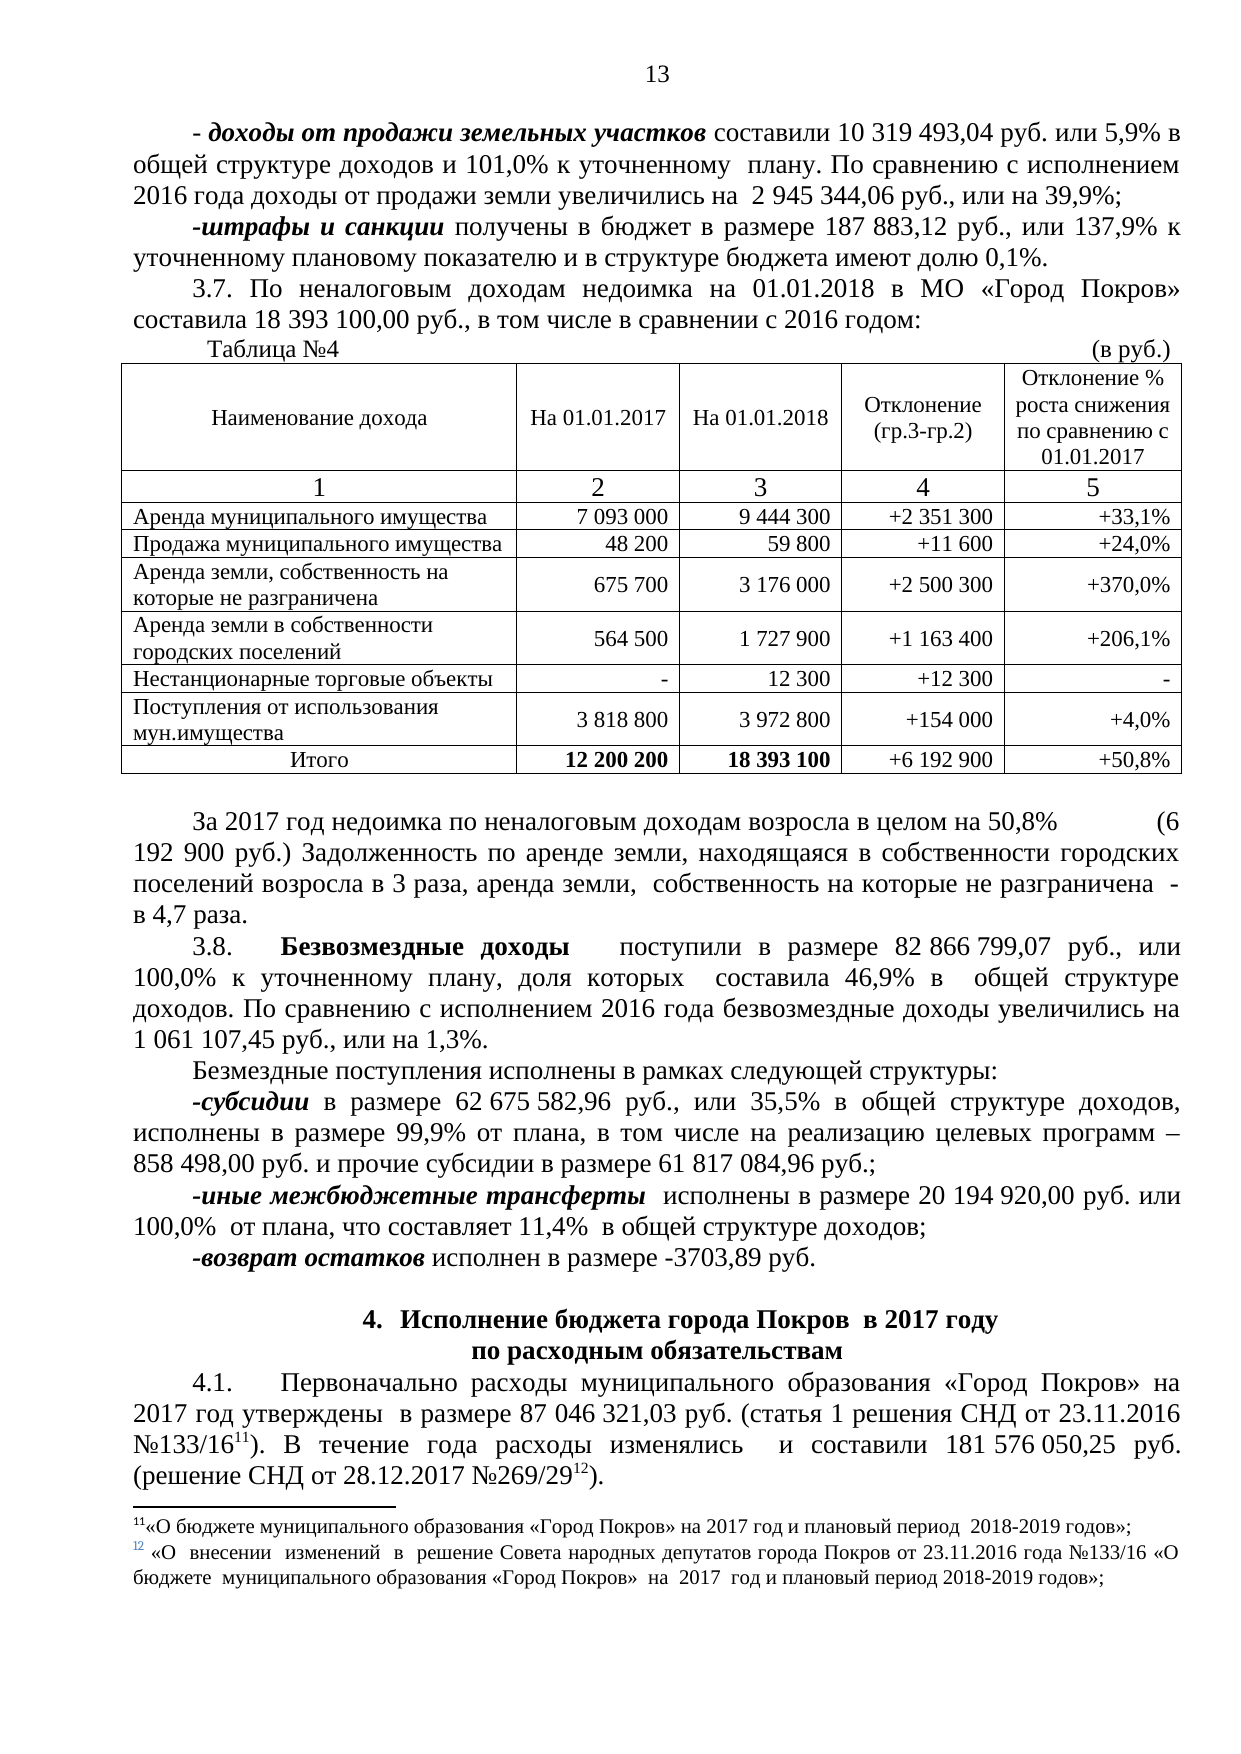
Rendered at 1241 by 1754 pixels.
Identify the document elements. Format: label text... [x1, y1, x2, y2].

text Безмездные поступления исполнены в рамках следующей структуры: [133, 1054, 1181, 1085]
table_header Отклонение % роста снижения по сравнению с 01.01.2017 [1005, 364, 1181, 470]
table_cell - [517, 665, 679, 692]
table_cell - [1005, 665, 1181, 692]
table_cell Аренда земли, собственность на которые не разграничена [122, 558, 516, 611]
table_cell Аренда земли в собственности городских поселений [122, 612, 516, 664]
table_cell +206,1% [1005, 612, 1181, 664]
table_cell Аренда муниципального имущества [122, 503, 516, 529]
table_cell 59 800 [680, 530, 841, 557]
table_cell 1 727 900 [680, 612, 841, 664]
table_cell 3 972 800 [680, 693, 841, 745]
table_cell +4,0% [1005, 693, 1181, 745]
table_cell +12 300 [842, 665, 1004, 692]
text - доходы от продажи земельных участков составили 10 319 493,04 руб. или 5,9% в общей структуре доходов и 101,0% к уточненному плану. По сравнению с исполнением 2016 года доходы от продажи земли увеличились на 2 945 344,06 руб., или на 39,9%; [133, 117, 1181, 210]
table_cell 5 [1005, 471, 1181, 502]
table_cell 1 [122, 471, 516, 502]
table_header Наименование дохода [122, 364, 516, 470]
text -субсидии в размере 62 675 582,96 руб., или 35,5% в общей структуре доходов, исполнены в размере 99,9% от плана, в том числе на реализацию целевых программ – 858 498,00 руб. и прочие субсидии в размере 61 817 084,96 руб.; [133, 1085, 1181, 1179]
table_cell 3 [680, 471, 841, 502]
table_cell +33,1% [1005, 503, 1181, 529]
table_cell 12 200 200 [517, 746, 679, 773]
table_cell 3 176 000 [680, 558, 841, 611]
table_header На 01.01.2018 [680, 364, 841, 470]
table_cell 7 093 000 [517, 503, 679, 529]
table_header Отклонение (гр.3-гр.2) [842, 364, 1004, 470]
text -возврат остатков исполнен в размере -3703,89 руб. [133, 1241, 1181, 1272]
table_cell Нестанционарные торговые объекты [122, 665, 516, 692]
list Исполнение бюджета города Покров в 2017 году [180, 1303, 1181, 1334]
table_cell +154 000 [842, 693, 1004, 745]
text Таблица №4 (в руб.) [133, 334, 1181, 363]
table_cell 48 200 [517, 530, 679, 557]
table_cell Итого [122, 746, 516, 773]
table_cell 3 818 800 [517, 693, 679, 745]
table_cell 18 393 100 [680, 746, 841, 773]
text по расходным обязательствам [133, 1334, 1181, 1366]
table_header На 01.01.2017 [517, 364, 679, 470]
table_cell 564 500 [517, 612, 679, 664]
text -штрафы и санкции получены в бюджет в размере 187 883,12 руб., или 137,9% к уточненному плановому показателю и в структуре бюджета имеют долю 0,1%. [133, 210, 1181, 272]
table_cell +50,8% [1005, 746, 1181, 773]
table_cell 12 300 [680, 665, 841, 692]
table_cell +24,0% [1005, 530, 1181, 557]
table_cell +11 600 [842, 530, 1004, 557]
table_cell +2 351 300 [842, 503, 1004, 529]
table_cell +370,0% [1005, 558, 1181, 611]
table_cell 9 444 300 [680, 503, 841, 529]
table_cell 4 [842, 471, 1004, 502]
table_cell +2 500 300 [842, 558, 1004, 611]
list Первоначально расходы муниципального образования «Город Покров» на 2017 год утверждены в размере 87 046 321,03 руб. (статья 1 решения СНД от 23.11.2016 №133/16). В течение года расходы изменялись и составили 181 576 050,25 руб. (решение СНД от 28.12.2017 №269/29). [133, 1366, 1181, 1490]
table_cell +1 163 400 [842, 612, 1004, 664]
table_cell 2 [517, 471, 679, 502]
list Безвозмездные доходы поступили в размере 82 866 799,07 руб., или 100,0% к уточненному плану, доля которых составила 46,9% в общей структуре доходов. По сравнению с исполнением 2016 года безвозмездные доходы увеличились на 1 061 107,45 руб., или на 1,3%. [133, 929, 1181, 1054]
table_cell Поступления от использования мун.имущества [122, 693, 516, 745]
table_cell Продажа муниципального имущества [122, 530, 516, 557]
table_cell +6 192 900 [842, 746, 1004, 773]
text -иные межбюджетные трансферты исполнены в размере 20 194 920,00 руб. или 100,0% от плана, что составляет 11,4% в общей структуре доходов; [133, 1179, 1181, 1241]
text За 2017 год недоимка по неналоговым доходам возросла в целом на 50,8% (6 192 900 руб.) Задолженность по аренде земли, находящаяся в собственности городских поселений возросла в 3 раза, аренда земли, собственность на которые не разграничена - в 4,7 раза. [133, 805, 1181, 929]
table_cell 675 700 [517, 558, 679, 611]
text 3.7. По неналоговым доходам недоимка на 01.01.2018 в МО «Город Покров» составила 18 393 100,00 руб., в том числе в сравнении с 2016 годом: [133, 272, 1181, 334]
